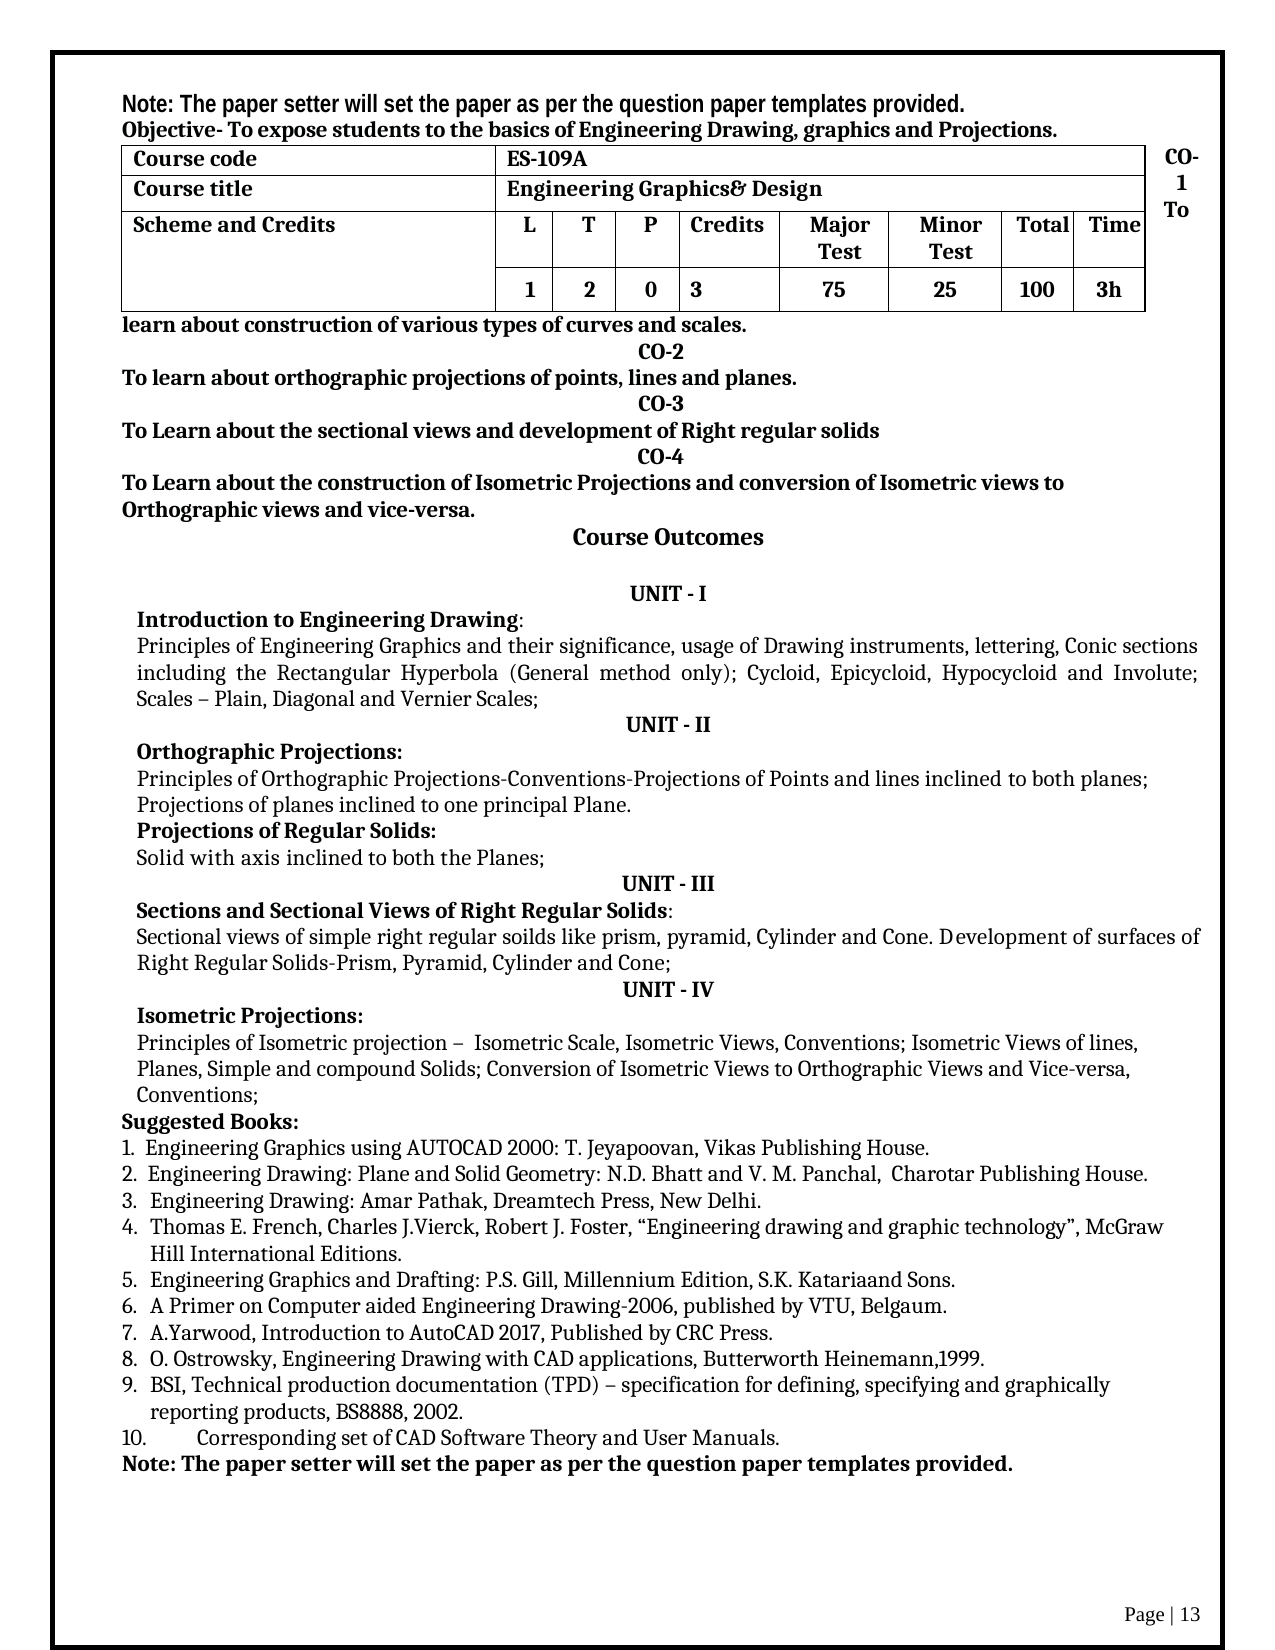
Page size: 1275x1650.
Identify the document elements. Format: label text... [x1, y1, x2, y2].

list A Primer on Computer aided Engineering Drawing-2006, published by VTU, Belgaum. [122, 1293, 1200, 1319]
list O. Ostrowsky, Engineering Drawing with CAD applications, Butterworth Heinemann,1999. [122, 1346, 1200, 1372]
text UNIT - II [137, 712, 1200, 738]
text 1. Engineering Graphics using AUTOCAD 2000: T. Jeyapoovan, Vikas Publishing House. [122, 1135, 1200, 1161]
text Solid with axis inclined to both the Planes; [137, 845, 1200, 871]
list Engineering Graphics and Drafting: P.S. Gill, Millennium Edition, S.K. Katariaand Sons. [122, 1267, 1200, 1293]
text UNIT - IV [137, 977, 1200, 1003]
text Note: The paper setter will set the paper as per the question paper templates provided. [122, 1451, 1200, 1477]
text Orthographic Projections: [137, 738, 1200, 765]
text Sections and Sectional Views of Right Regular Solids: [137, 897, 1200, 924]
text Introduction to Engineering Drawing: [137, 607, 1200, 633]
list Corresponding set of CAD Software Theory and User Manuals. [122, 1425, 1200, 1451]
text Isometric Projections: [137, 1003, 1200, 1029]
list Engineering Drawing: Amar Pathak, Dreamtech Press, New Delhi. [122, 1188, 1200, 1214]
list BSI, Technical production documentation (TPD) – specification for defining, specifying and graphically reporting products, BS8888, 2002. [122, 1372, 1200, 1425]
text 2. Engineering Drawing: Plane and Solid Geometry: N.D. Bhatt and V. M. Panchal, Charotar Publishing House. [122, 1161, 1200, 1188]
text UNIT - I [137, 580, 1200, 607]
text UNIT - III [137, 871, 1200, 897]
text Projections of Regular Solids: [137, 818, 1200, 844]
text Principles of Orthographic Projections-Conventions-Projections of Points and lines inclined to both planes; Projections of planes inclined to one principal Plane. [137, 766, 1200, 818]
text Suggested Books: [122, 1108, 1200, 1135]
list Thomas E. French, Charles J.Vierck, Robert J. Foster, “Engineering drawing and graphic technology”, McGraw Hill International Editions. [122, 1214, 1200, 1267]
text Principles of Isometric projection – Isometric Scale, Isometric Views, Conventions; Isometric Views of lines, Planes, Simple and compound Solids; Conversion of Isometric Views to Orthographic Views and Vice-versa, Conventions; [137, 1029, 1200, 1108]
text Sectional views of simple right regular soilds like prism, pyramid, Cylinder and Cone. Development of surfaces of Right Regular Solids-Prism, Pyramid, Cylinder and Cone; [137, 924, 1200, 977]
list A.Yarwood, Introduction to AutoCAD 2017, Published by CRC Press. [122, 1319, 1200, 1346]
text Principles of Engineering Graphics and their significance, usage of Drawing instruments, lettering, Conic sections including the Rectangular Hyperbola (General method only); Cycloid, Epicycloid, Hypocycloid and Involute; Scales – Plain, Diagonal and Vernier Scales; [137, 633, 1200, 712]
